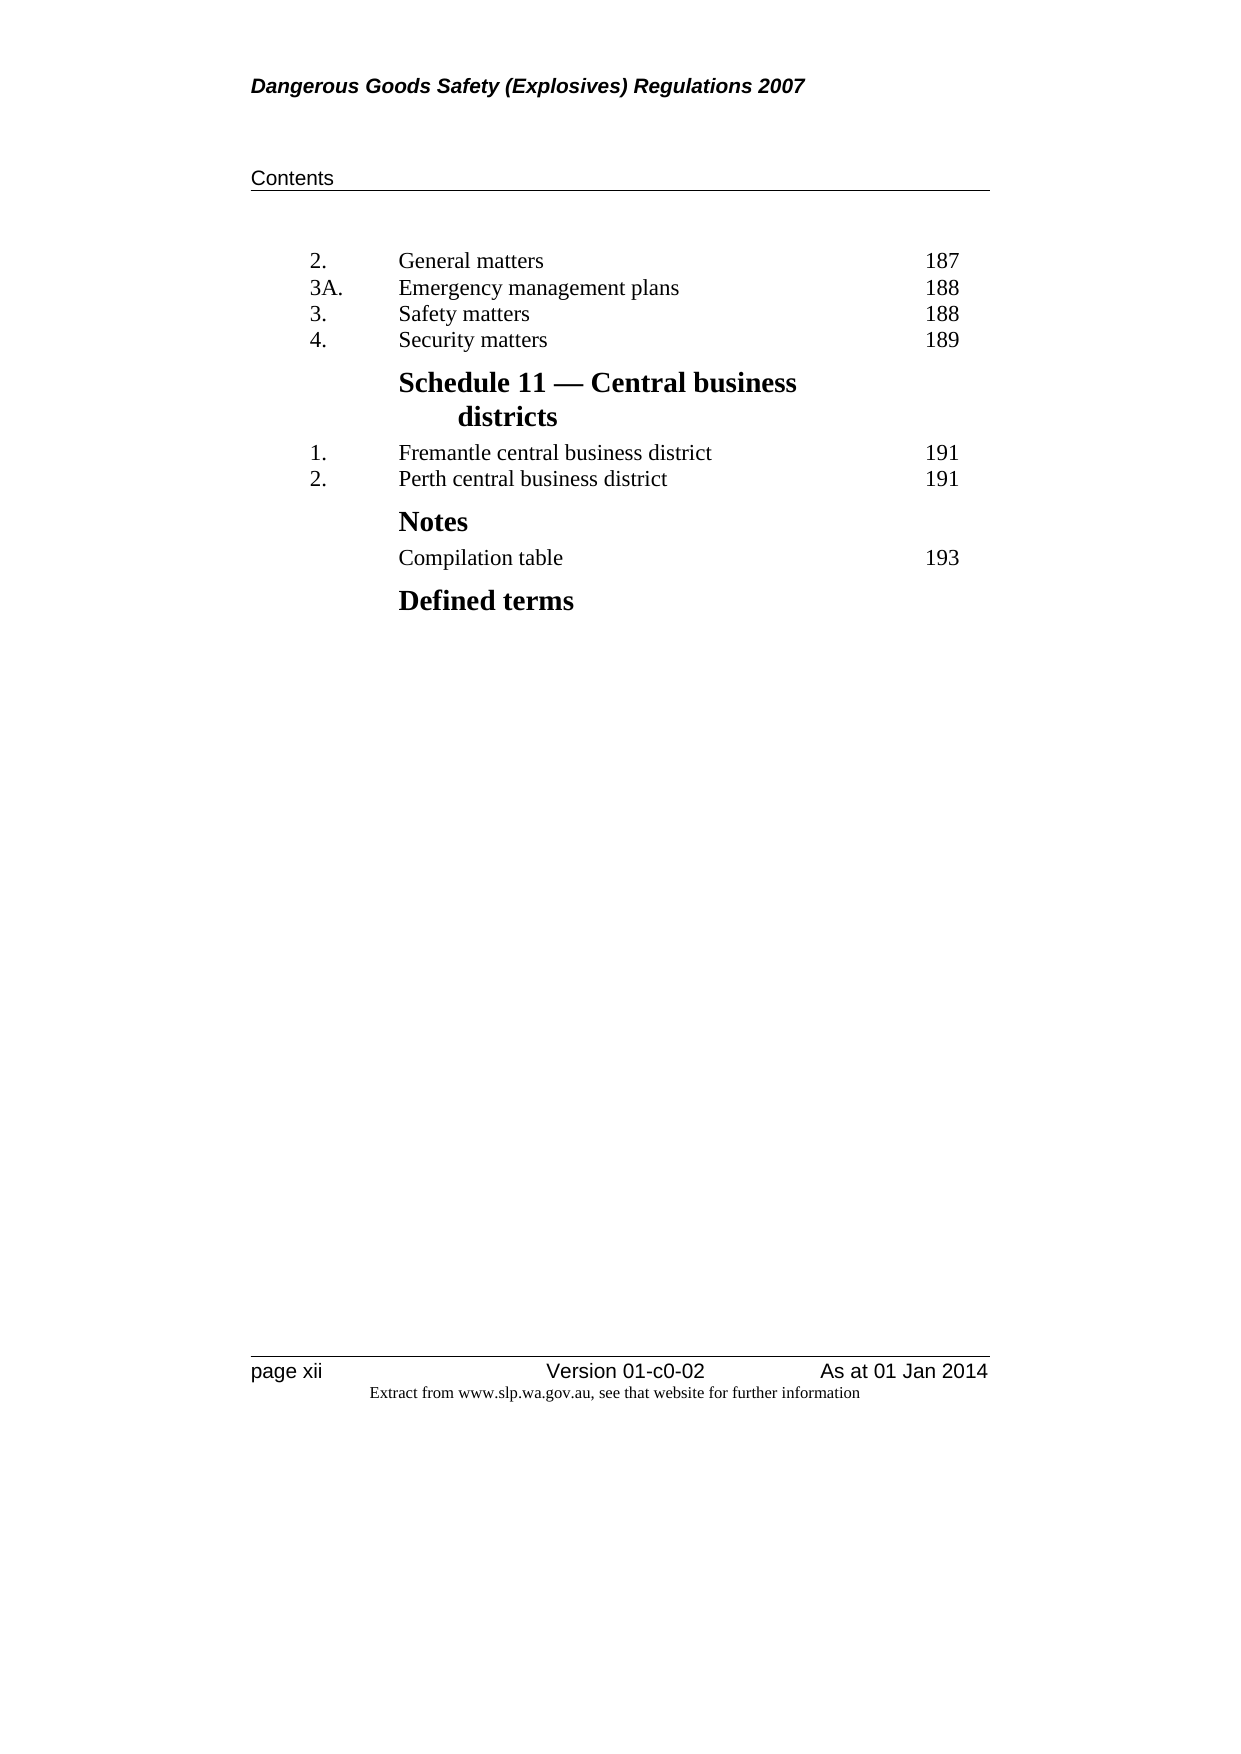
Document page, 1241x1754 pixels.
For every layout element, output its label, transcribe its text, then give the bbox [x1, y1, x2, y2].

text Defined terms [398, 583, 872, 616]
text 1. Fremantle central business district 191 [309, 439, 872, 465]
text Compilation table 193 [309, 544, 872, 570]
text Schedule 11 — Central business districts [398, 365, 872, 432]
text Notes [398, 504, 872, 537]
text 2. Perth central business district 191 [309, 465, 872, 491]
text 4. Security matters 189 [309, 327, 872, 353]
text 3. Safety matters 188 [309, 300, 872, 327]
text 3A. Emergency management plans 188 [309, 274, 872, 300]
text 2. General matters 187 [309, 247, 872, 274]
